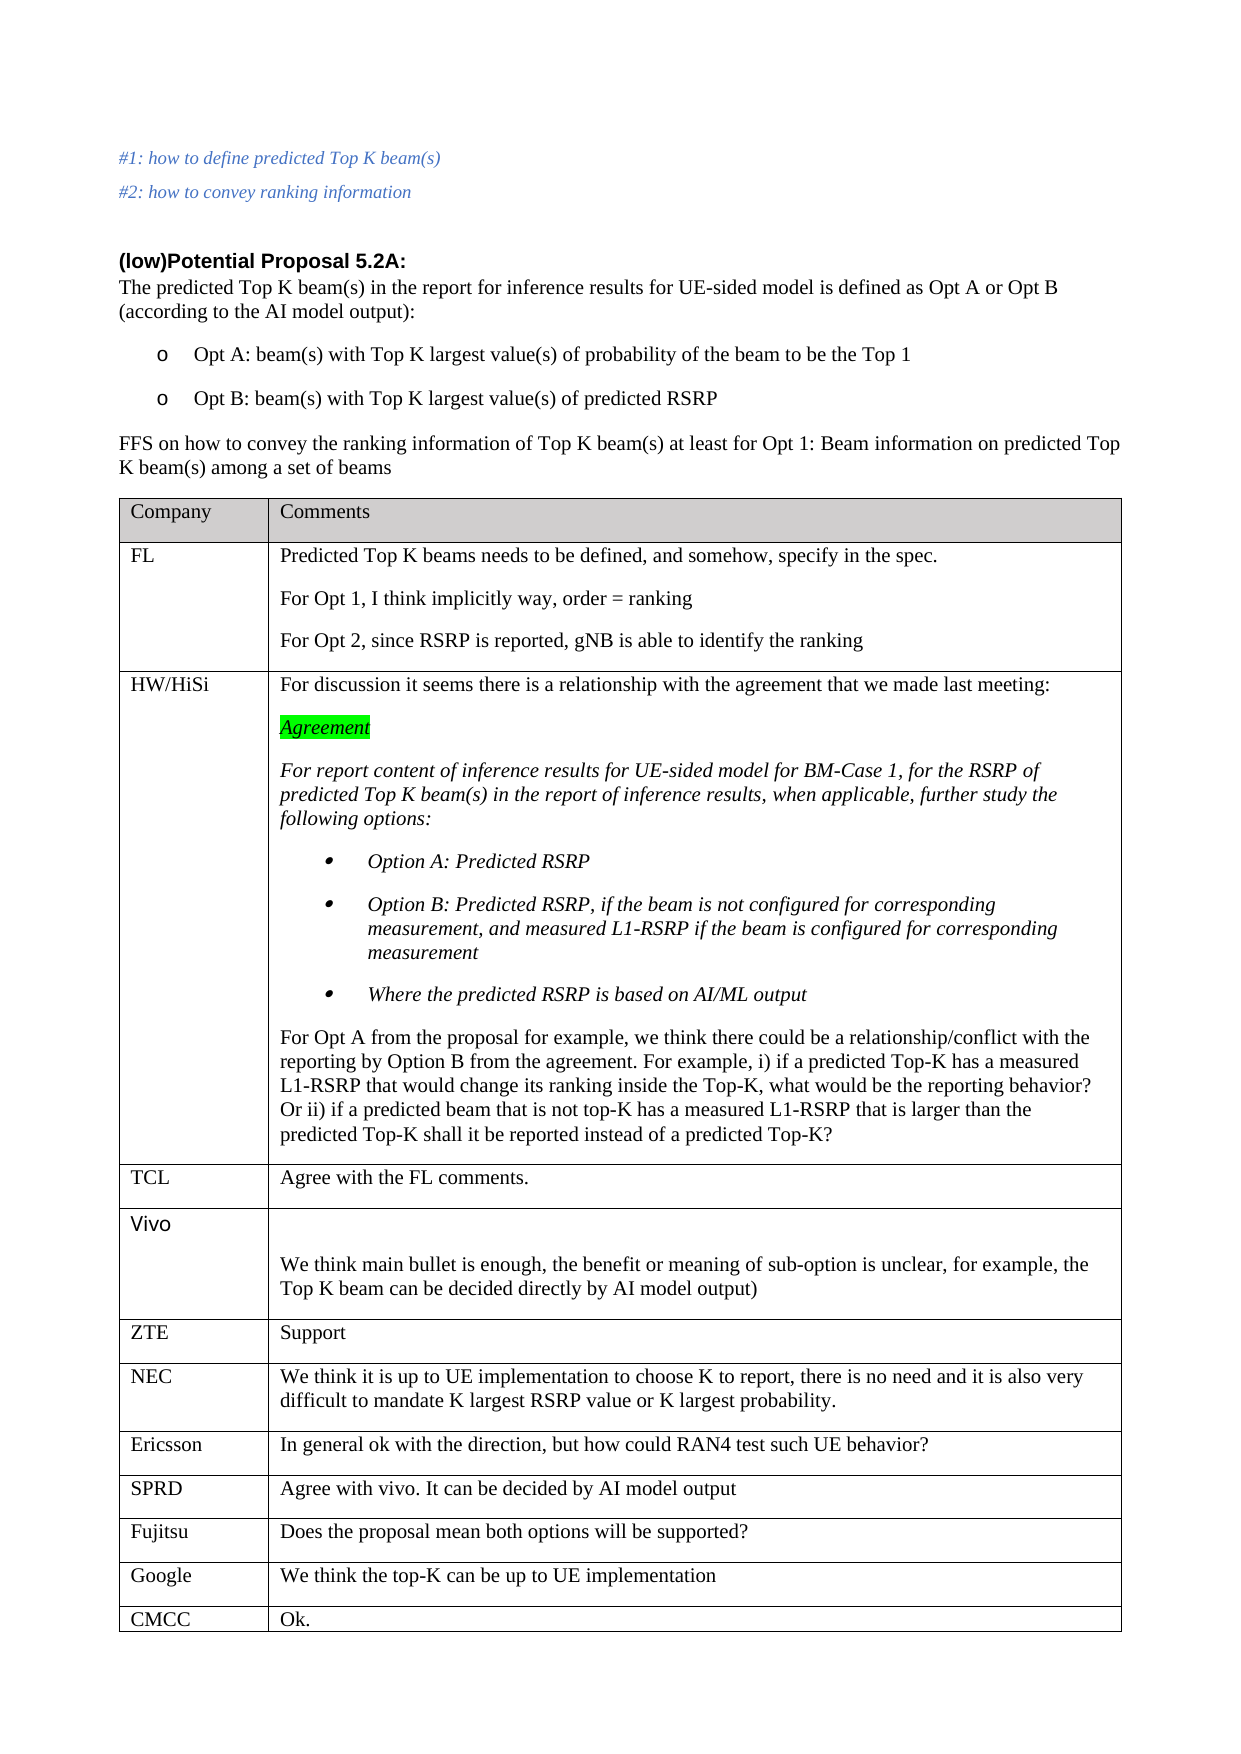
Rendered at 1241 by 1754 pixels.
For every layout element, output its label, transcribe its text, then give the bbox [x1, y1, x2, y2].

text FFS on how to convey the ranking information of Top K beam(s) at least for Opt 1: Beam information on predicted Top K beam(s) among a set of beams [118, 431, 1122, 479]
table_cell TCL [120, 1165, 268, 1208]
table_cell FL [120, 543, 268, 671]
table_cell We think main bullet is enough, the benefit or meaning of sub-option is unclear, for example, the Top K beam can be decided directly by AI model output) [269, 1209, 1121, 1319]
table_cell In general ok with the direction, but how could RAN4 test such UE behavior? [269, 1432, 1121, 1474]
list Opt B: beam(s) with Top K largest value(s) of predicted RSRP [156, 386, 1122, 412]
table_cell SPRD [120, 1476, 268, 1518]
table_cell NEC [120, 1364, 268, 1431]
table_cell For discussion it seems there is a relationship with the agreement that we made last meeting: Agreement For report content of inference results for UE-sided model for BM-Case 1, for the RSRP of predicted Top K beam(s) in the report of inference results, when applicable, further study the following options: Option A: Predicted RSRP Option B: Predicted RSRP, if the beam is not configured for corresponding measurement, and measured L1-RSRP if the beam is configured for corresponding measurement Where the predicted RSRP is based on AI/ML output For Opt A from the proposal for example, we think there could be a relationship/conflict with the reporting by Option B from the agreement. For example, i) if a predicted Top-K has a measured L1-RSRP that would change its ranking inside the Top-K, what would be the reporting behavior? Or ii) if a predicted beam that is not top-K has a measured L1-RSRP that is larger than the predicted Top-K shall it be reported instead of a predicted Top-K? [269, 672, 1121, 1164]
subtitle (low)Potential Proposal 5.2A: [118, 249, 1122, 273]
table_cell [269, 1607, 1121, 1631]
table_cell Vivo [120, 1209, 268, 1319]
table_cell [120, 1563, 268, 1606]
text #2: how to convey ranking information [118, 181, 1122, 203]
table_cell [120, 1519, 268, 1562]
table_cell We think it is up to UE implementation to choose K to report, there is no need and it is also very difficult to mandate K largest RSRP value or K largest probability. [269, 1364, 1121, 1431]
list Opt A: beam(s) with Top K largest value(s) of probability of the beam to be the Top 1 [156, 342, 1122, 368]
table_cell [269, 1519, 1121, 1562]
table_cell Ericsson [120, 1432, 268, 1474]
table_cell Support [269, 1320, 1121, 1363]
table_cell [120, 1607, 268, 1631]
text #1: how to define predicted Top K beam(s) [118, 147, 1122, 168]
table_cell HW/HiSi [120, 672, 268, 1164]
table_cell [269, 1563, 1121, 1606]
table_header Comments [269, 499, 1121, 542]
table_cell Predicted Top K beams needs to be defined, and somehow, specify in the spec. For Opt 1, I think implicitly way, order = ranking For Opt 2, since RSRP is reported, gNB is able to identify the ranking [269, 543, 1121, 671]
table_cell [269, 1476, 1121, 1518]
text The predicted Top K beam(s) in the report for inference results for UE-sided model is defined as Opt A or Opt B (according to the AI model output): [118, 275, 1122, 323]
table_cell Agree with the FL comments. [269, 1165, 1121, 1208]
table_cell ZTE [120, 1320, 268, 1363]
table_header Company [120, 499, 268, 542]
